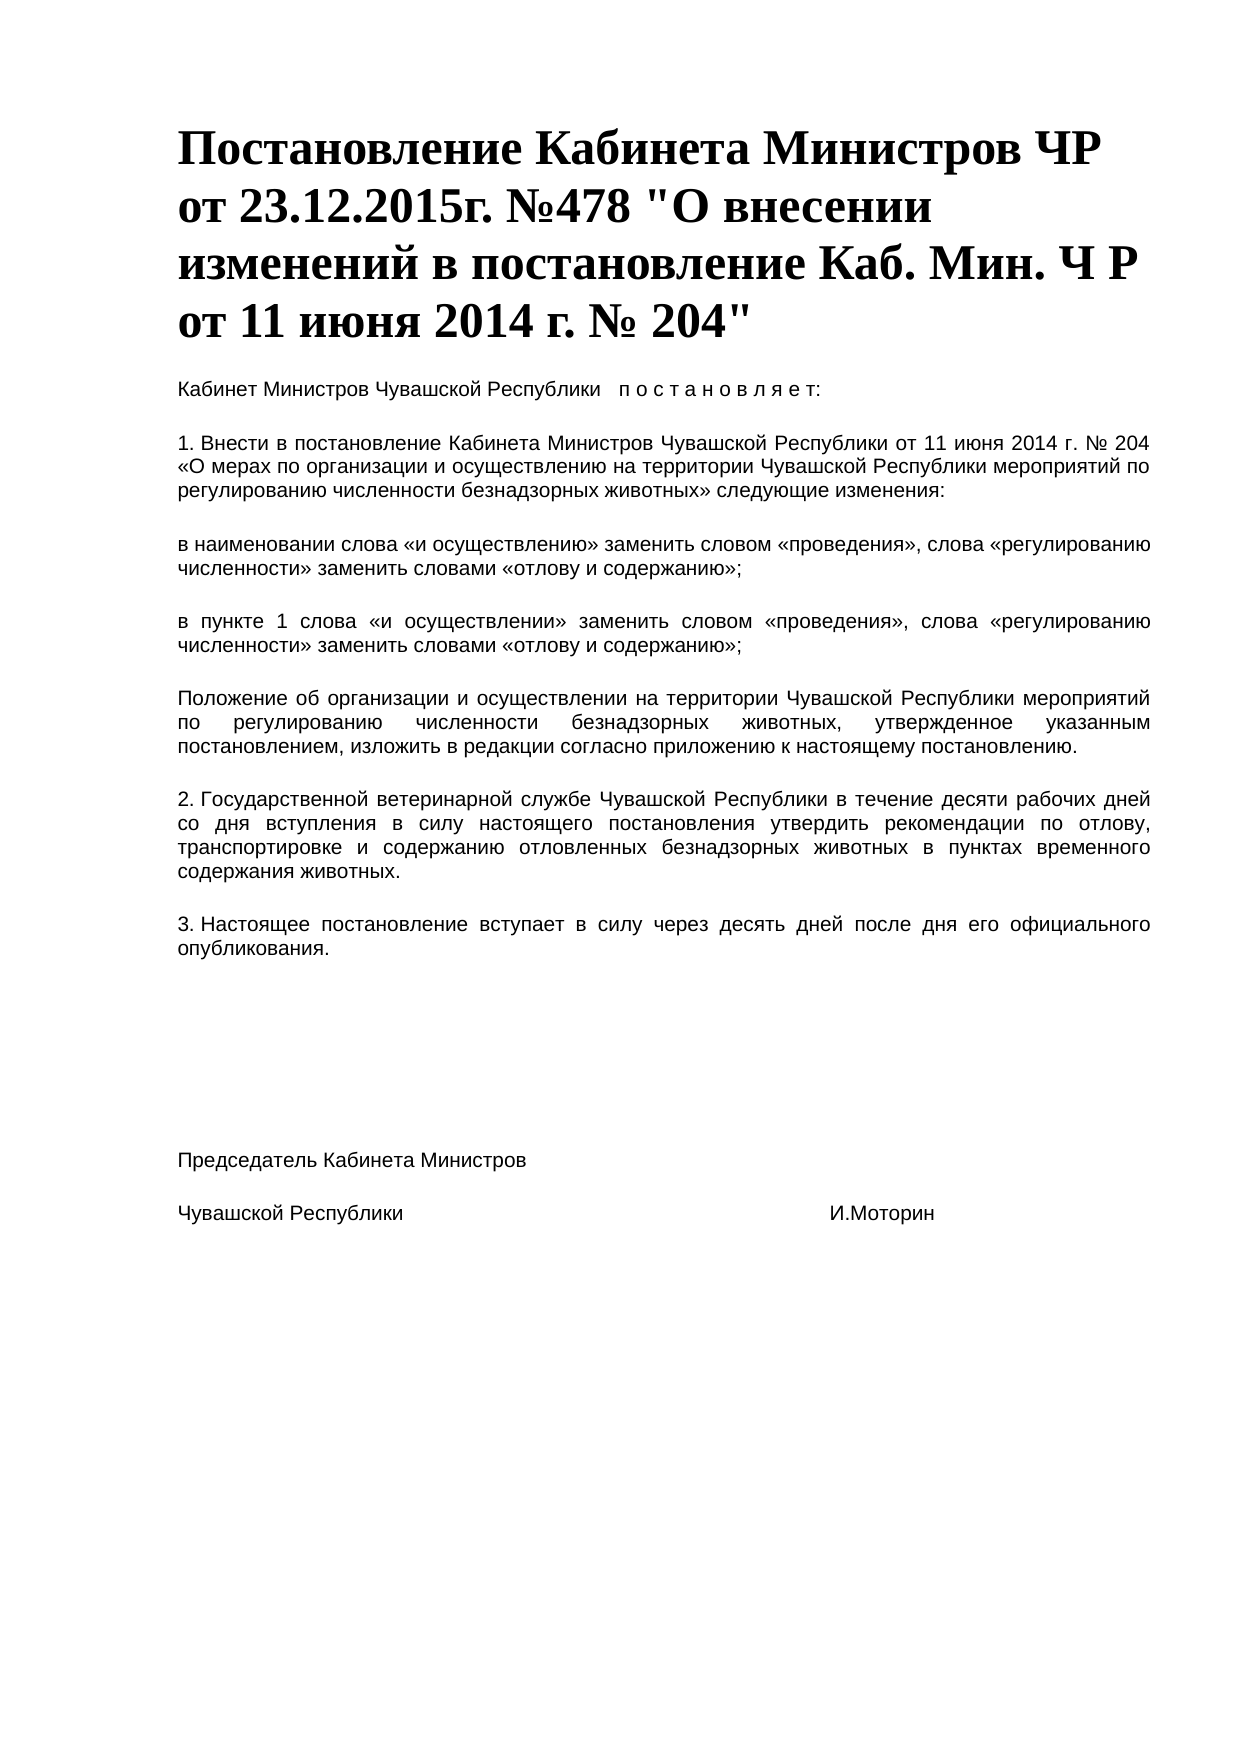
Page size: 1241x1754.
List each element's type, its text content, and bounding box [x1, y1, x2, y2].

text Кабинет Министров Чувашской Республики п о с т а н о в л я е т: [177, 377, 1152, 401]
text 1. Внести в постановление Кабинета Министров Чувашской Республики от 11 июня 2014 г. № 204 «О мерах по организации и осуществлению на территории Чувашской Республики мероприятий по регулированию численности безнадзорных животных» следующие изменения: [177, 430, 1152, 502]
text в пункте 1 слова «и осуществлении» заменить словом «проведения», слова «регулированию численности» заменить словами «отлову и содержанию»; [177, 608, 1152, 656]
text 2. Государственной ветеринарной службе Чувашской Республики в течение десяти рабочих дней со дня вступления в силу настоящего постановления утвердить рекомендации по отлову, транспортировке и содержанию отловленных безнадзорных животных в пунктах временного содержания животных. [177, 787, 1152, 882]
text Постановление Кабинета Министров ЧР от 23.12.2015г. №478 "О внесении изменений в постановление Каб. Мин. Ч Р от 11 июня 2014 г. № 204" [177, 118, 1152, 348]
text Положение об организации и осуществлении на территории Чувашской Республики мероприятий по регулированию численности безнадзорных животных, утвержденное указанным постановлением, изложить в редакции согласно приложению к настоящему постановлению. [177, 686, 1152, 757]
text Председатель Кабинета Министров [177, 1148, 1152, 1172]
text 3. Настоящее постановление вступает в силу через десять дней после дня его официального опубликования. [177, 912, 1152, 959]
text в наименовании слова «и осуществлению» заменить словом «проведения», слова «регулированию численности» заменить словами «отлову и содержанию»; [177, 531, 1152, 579]
text Чувашской Республики И.Моторин [177, 1201, 1152, 1225]
